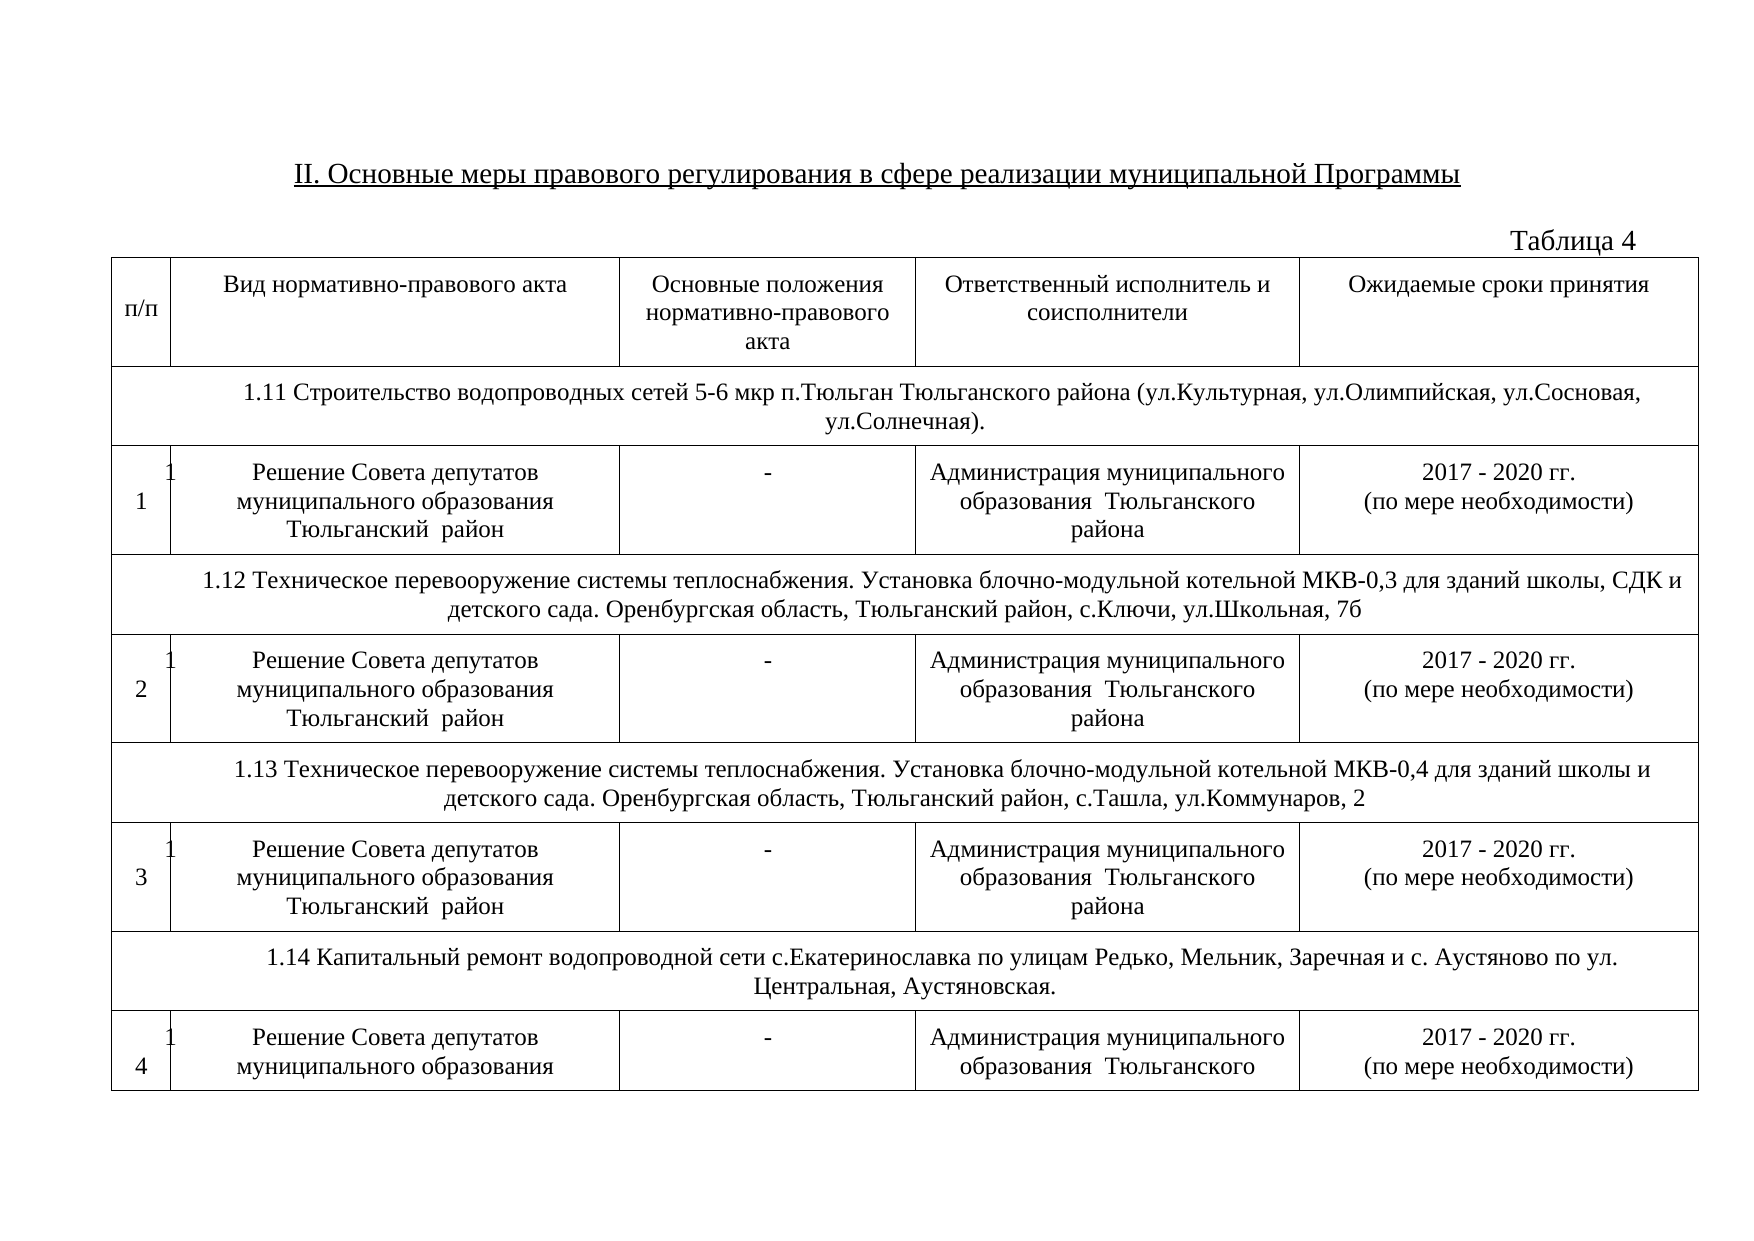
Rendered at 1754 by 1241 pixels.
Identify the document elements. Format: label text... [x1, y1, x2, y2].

table_cell 2017 - 2020 гг. (по мере необходимости) [1300, 446, 1698, 554]
table_header Ответственный исполнитель и соисполнители [916, 258, 1299, 366]
table_cell 13 [112, 823, 170, 931]
text Таблица 4 [118, 223, 1636, 257]
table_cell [916, 1011, 1299, 1090]
table_cell Решение Совета депутатов муниципального образования Тюльганский район [171, 823, 619, 931]
table_cell Администрация муниципального образования Тюльганского района [916, 446, 1299, 554]
table_cell 1.11 Строительство водопроводных сетей 5-6 мкр п.Тюльган Тюльганского района (ул.Культурная, ул.Олимпийская, ул.Сосновая, ул.Солнечная). [112, 367, 1698, 445]
table_cell 2017 - 2020 гг. (по мере необходимости) [1300, 635, 1698, 742]
table_cell 11 [112, 446, 170, 554]
table_cell Решение Совета депутатов муниципального образования Тюльганский район [171, 635, 619, 742]
table_cell Решение Совета депутатов муниципального образования Тюльганский район [171, 446, 619, 554]
table_cell 1.14 Капитальный ремонт водопроводной сети с.Екатеринославка по улицам Редько, Мельник, Заречная и с. Аустяново по ул. Центральная, Аустяновская. [112, 932, 1698, 1010]
table_cell 14 [112, 1011, 170, 1090]
table_cell 1.12 Техническое перевооружение системы теплоснабжения. Установка блочно-модульной котельной МКВ-0,3 для зданий школы, СДК и детского сада. Оренбургская область, Тюльганский район, с.Ключи, ул.Школьная, 7б [112, 555, 1698, 634]
table_header Вид нормативно-правового акта [171, 258, 619, 366]
table_cell 12 [112, 635, 170, 742]
table_cell - [620, 446, 915, 554]
table_cell - [620, 823, 915, 931]
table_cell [171, 1011, 619, 1090]
table_header Основные положения нормативно-правового акта [620, 258, 915, 366]
text II. Основные меры правового регулирования в сфере реализации муниципальной Программы [118, 156, 1636, 190]
table_cell 2017 - 2020 гг. (по мере необходимости) [1300, 823, 1698, 931]
table_cell Администрация муниципального образования Тюльганского района [916, 823, 1299, 931]
table_cell - [620, 635, 915, 742]
table_header Ожидаемые сроки принятия [1300, 258, 1698, 366]
table_cell - [620, 1011, 915, 1090]
table_cell 1.13 Техническое перевооружение системы теплоснабжения. Установка блочно-модульной котельной МКВ-0,4 для зданий школы и детского сада. Оренбургская область, Тюльганский район, с.Ташла, ул.Коммунаров, 2 [112, 743, 1698, 822]
table_cell Администрация муниципального образования Тюльганского района [916, 635, 1299, 742]
table_header п/п [112, 258, 170, 366]
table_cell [1300, 1011, 1698, 1090]
